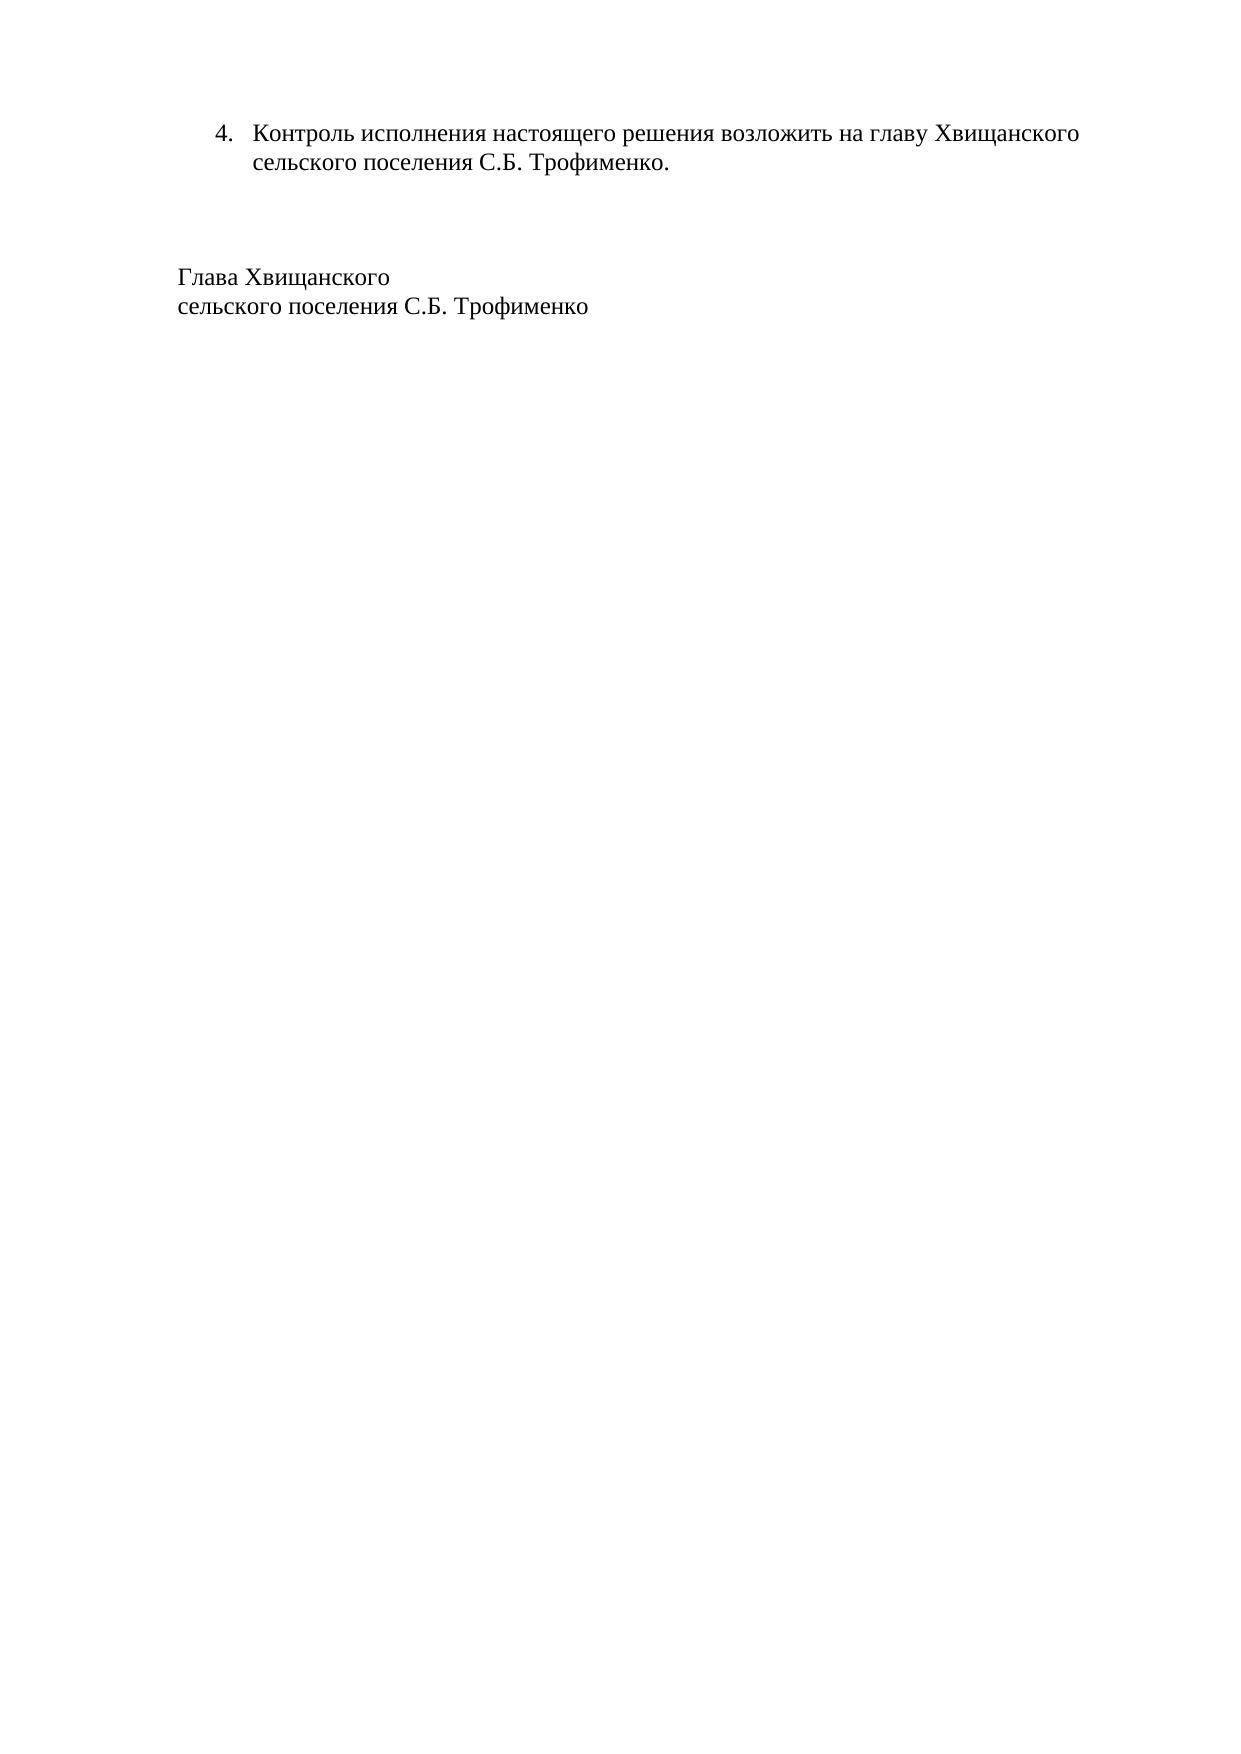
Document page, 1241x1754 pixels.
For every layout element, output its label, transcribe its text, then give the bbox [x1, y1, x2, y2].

text Глава Хвищанского сельского поселения С.Б. Трофименко [177, 205, 1152, 320]
list Контроль исполнения настоящего решения возложить на главу Хвищанского сельского поселения С.Б. Трофименко. [215, 118, 1152, 176]
